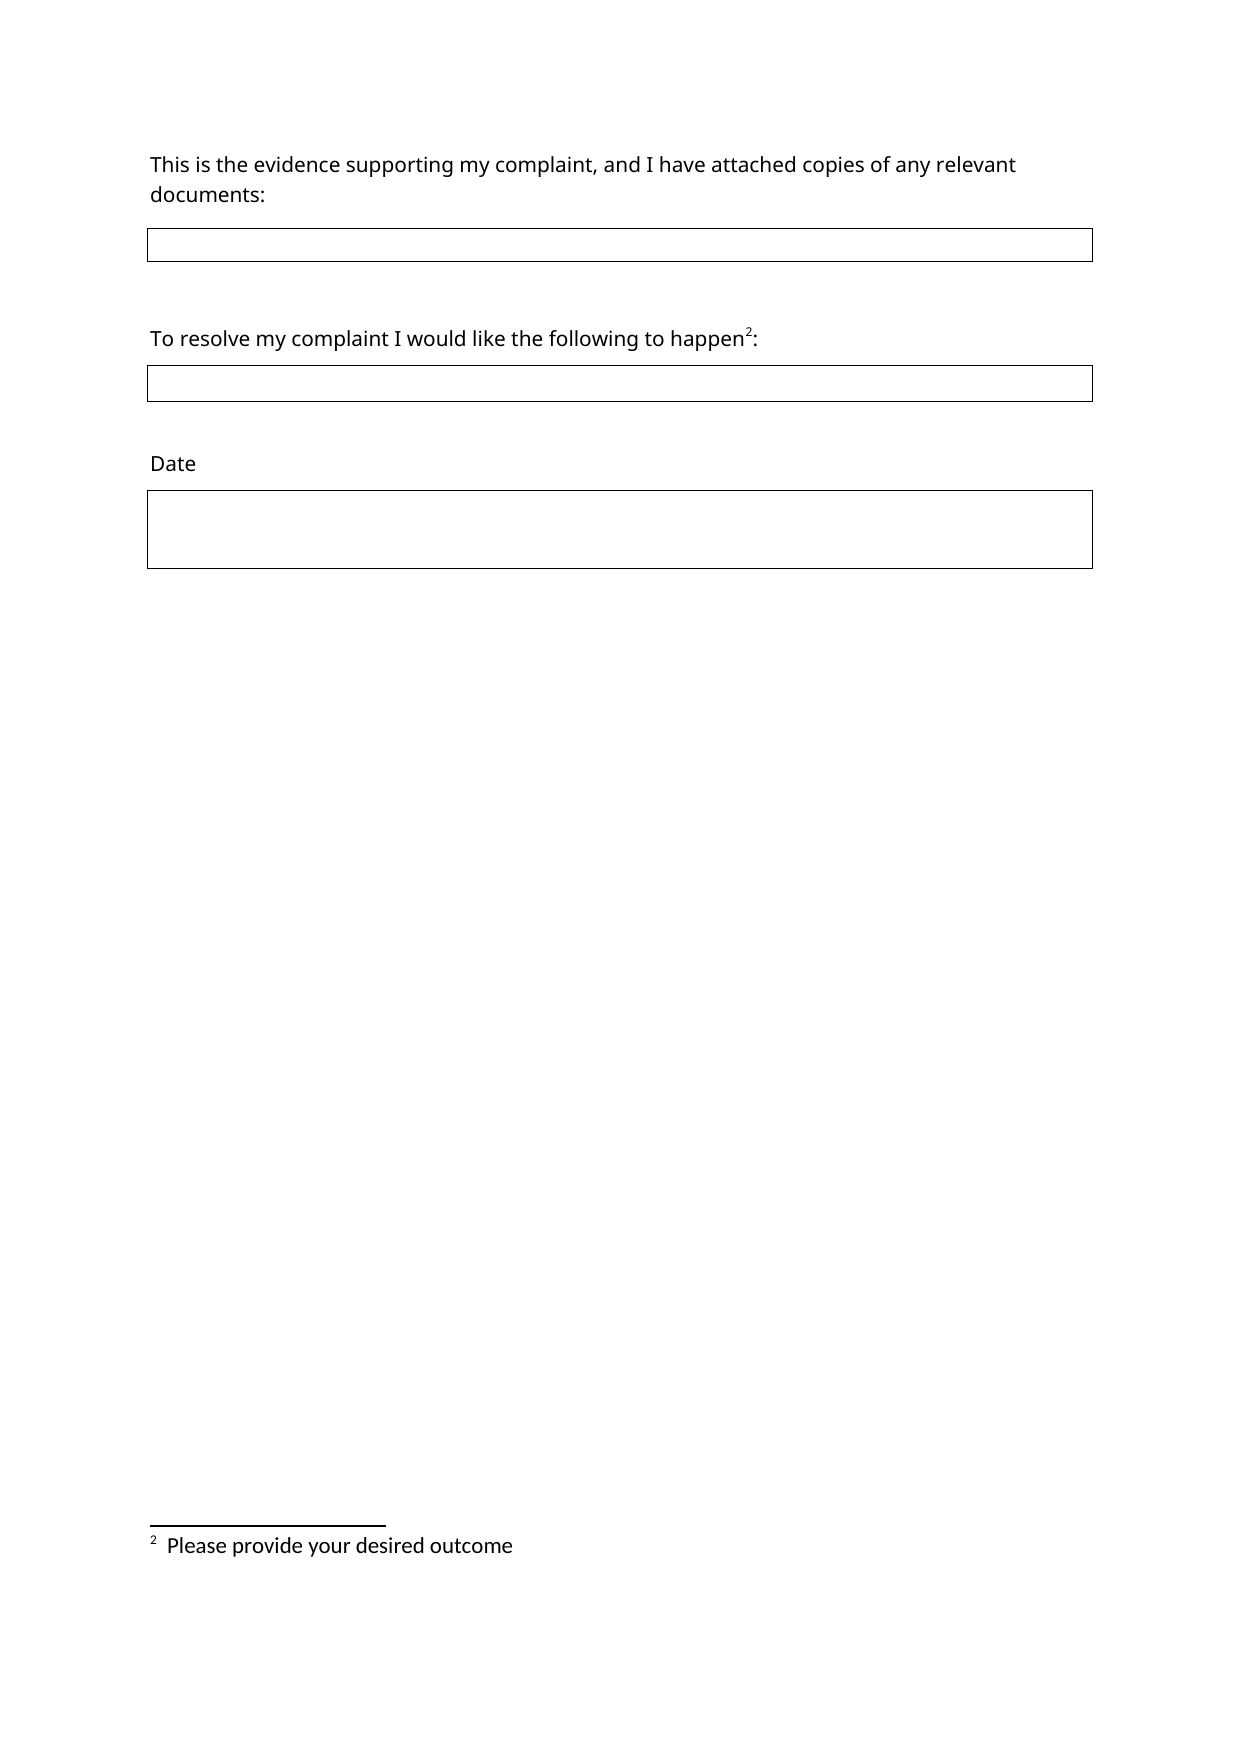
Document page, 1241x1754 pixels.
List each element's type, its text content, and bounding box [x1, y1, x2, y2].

text This is the evidence supporting my complaint, and I have attached copies of any relevant documents: [150, 150, 1090, 209]
text Date [150, 449, 1090, 477]
text To resolve my complaint I would like the following to happen: [150, 324, 1090, 352]
